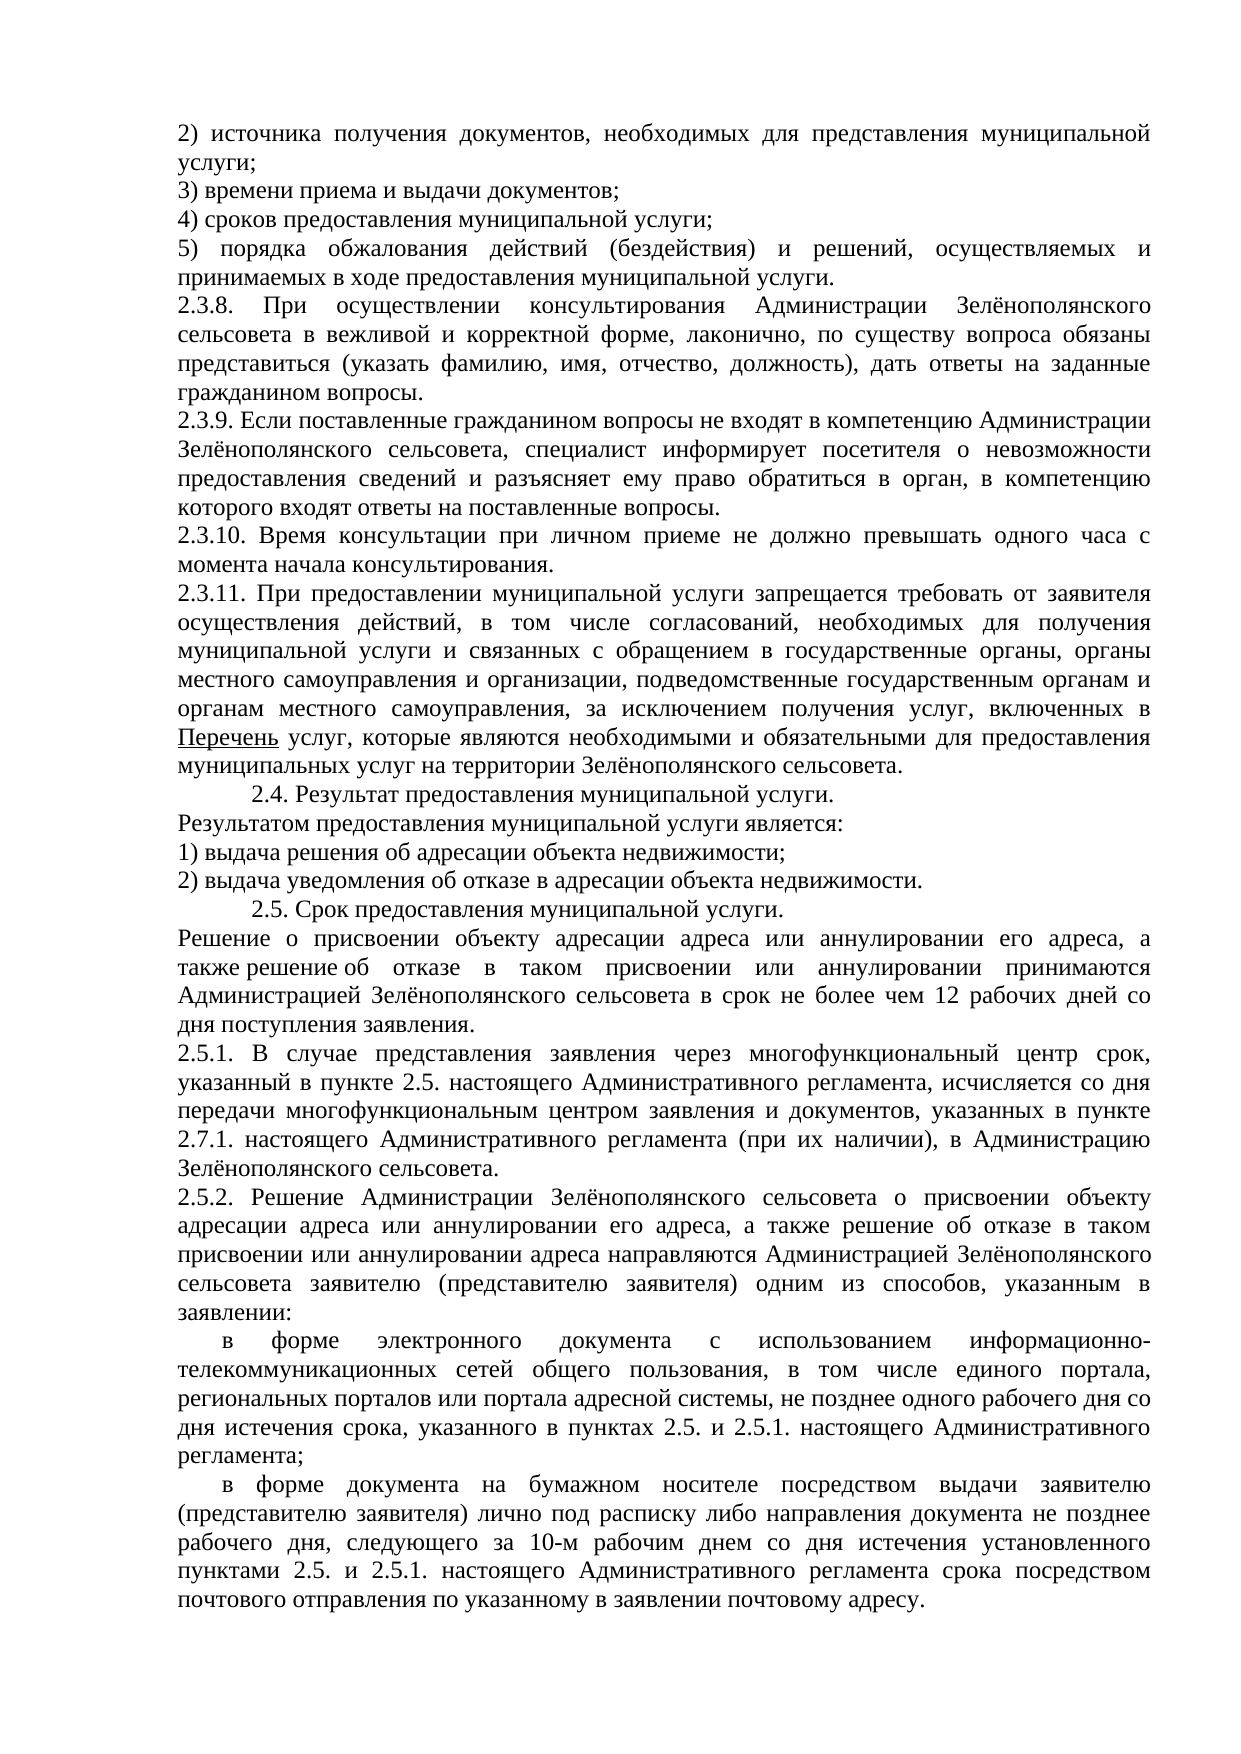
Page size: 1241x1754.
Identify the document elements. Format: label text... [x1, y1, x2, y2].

text 2.3.9. Если поставленные гражданином вопросы не входят в компетенцию Администрации Зелёнополянского сельсовета, специалист информирует посетителя о невозможности предоставления сведений и разъясняет ему право обратиться в орган, в компетенцию которого входят ответы на поставленные вопросы. [177, 406, 1152, 521]
text 3) времени приема и выдачи документов; [177, 176, 1152, 204]
text в форме документа на бумажном носителе посредством выдачи заявителю (представителю заявителя) лично под расписку либо направления документа не позднее рабочего дня, следующего за 10-м рабочим днем со дня истечения установленного пунктами 2.5. и 2.5.1. настоящего Административного регламента срока посредством почтового отправления по указанному в заявлении почтовому адресу. [177, 1469, 1152, 1613]
text 2) выдача уведомления об отказе в адресации объекта недвижимости. [177, 866, 1152, 894]
text Решение о присвоении объекту адресации адреса или аннулировании его адреса, а также решение об отказе в таком присвоении или аннулировании принимаются Администрацией Зелёнополянского сельсовета в срок не более чем 12 рабочих дней со дня поступления заявления. [177, 923, 1152, 1038]
text 2.5. Срок предоставления муниципальной услуги. [177, 894, 1152, 923]
text 1) выдача решения об адресации объекта недвижимости; [177, 837, 1152, 866]
text в форме электронного документа с использованием информационно-телекоммуникационных сетей общего пользования, в том числе единого портала, региональных порталов или портала адресной системы, не позднее одного рабочего дня со дня истечения срока, указанного в пунктах 2.5. и 2.5.1. настоящего Административного регламента; [177, 1326, 1152, 1469]
text 5) порядка обжалования действий (бездействия) и решений, осуществляемых и принимаемых в ходе предоставления муниципальной услуги. [177, 233, 1152, 291]
text 2.3.11. При предоставлении муниципальной услуги запрещается требовать от заявителя осуществления действий, в том числе согласований, необходимых для получения муниципальной услуги и связанных с обращением в государственные органы, органы местного самоуправления и организации, подведомственные государственным органам и органам местного самоуправления, за исключением получения услуг, включенных в Перечень услуг, которые являются необходимыми и обязательными для предоставления муниципальных услуг на территории Зелёнополянского сельсовета. [177, 578, 1152, 779]
text Результатом предоставления муниципальной услуги является: [177, 808, 1152, 837]
text 2.3.10. Время консультации при личном приеме не должно превышать одного часа с момента начала консультирования. [177, 521, 1152, 578]
text 2.4. Результат предоставления муниципальной услуги. [177, 779, 1152, 808]
text 2) источника получения документов, необходимых для представления муниципальной услуги; [177, 118, 1152, 176]
text 2.5.1. В случае представления заявления через многофункциональный центр срок, указанный в пункте 2.5. настоящего Административного регламента, исчисляется со дня передачи многофункциональным центром заявления и документов, указанных в пункте 2.7.1. настоящего Административного регламента (при их наличии), в Администрацию Зелёнополянского сельсовета. [177, 1038, 1152, 1182]
text 2.5.2. Решение Администрации Зелёнополянского сельсовета о присвоении объекту адресации адреса или аннулировании его адреса, а также решение об отказе в таком присвоении или аннулировании адреса направляются Администрацией Зелёнополянского сельсовета заявителю (представителю заявителя) одним из способов, указанным в заявлении: [177, 1182, 1152, 1326]
text 2.3.8. При осуществлении консультирования Администрации Зелёнополянского сельсовета в вежливой и корректной форме, лаконично, по существу вопроса обязаны представиться (указать фамилию, имя, отчество, должность), дать ответы на заданные гражданином вопросы. [177, 291, 1152, 406]
text 4) сроков предоставления муниципальной услуги; [177, 204, 1152, 233]
